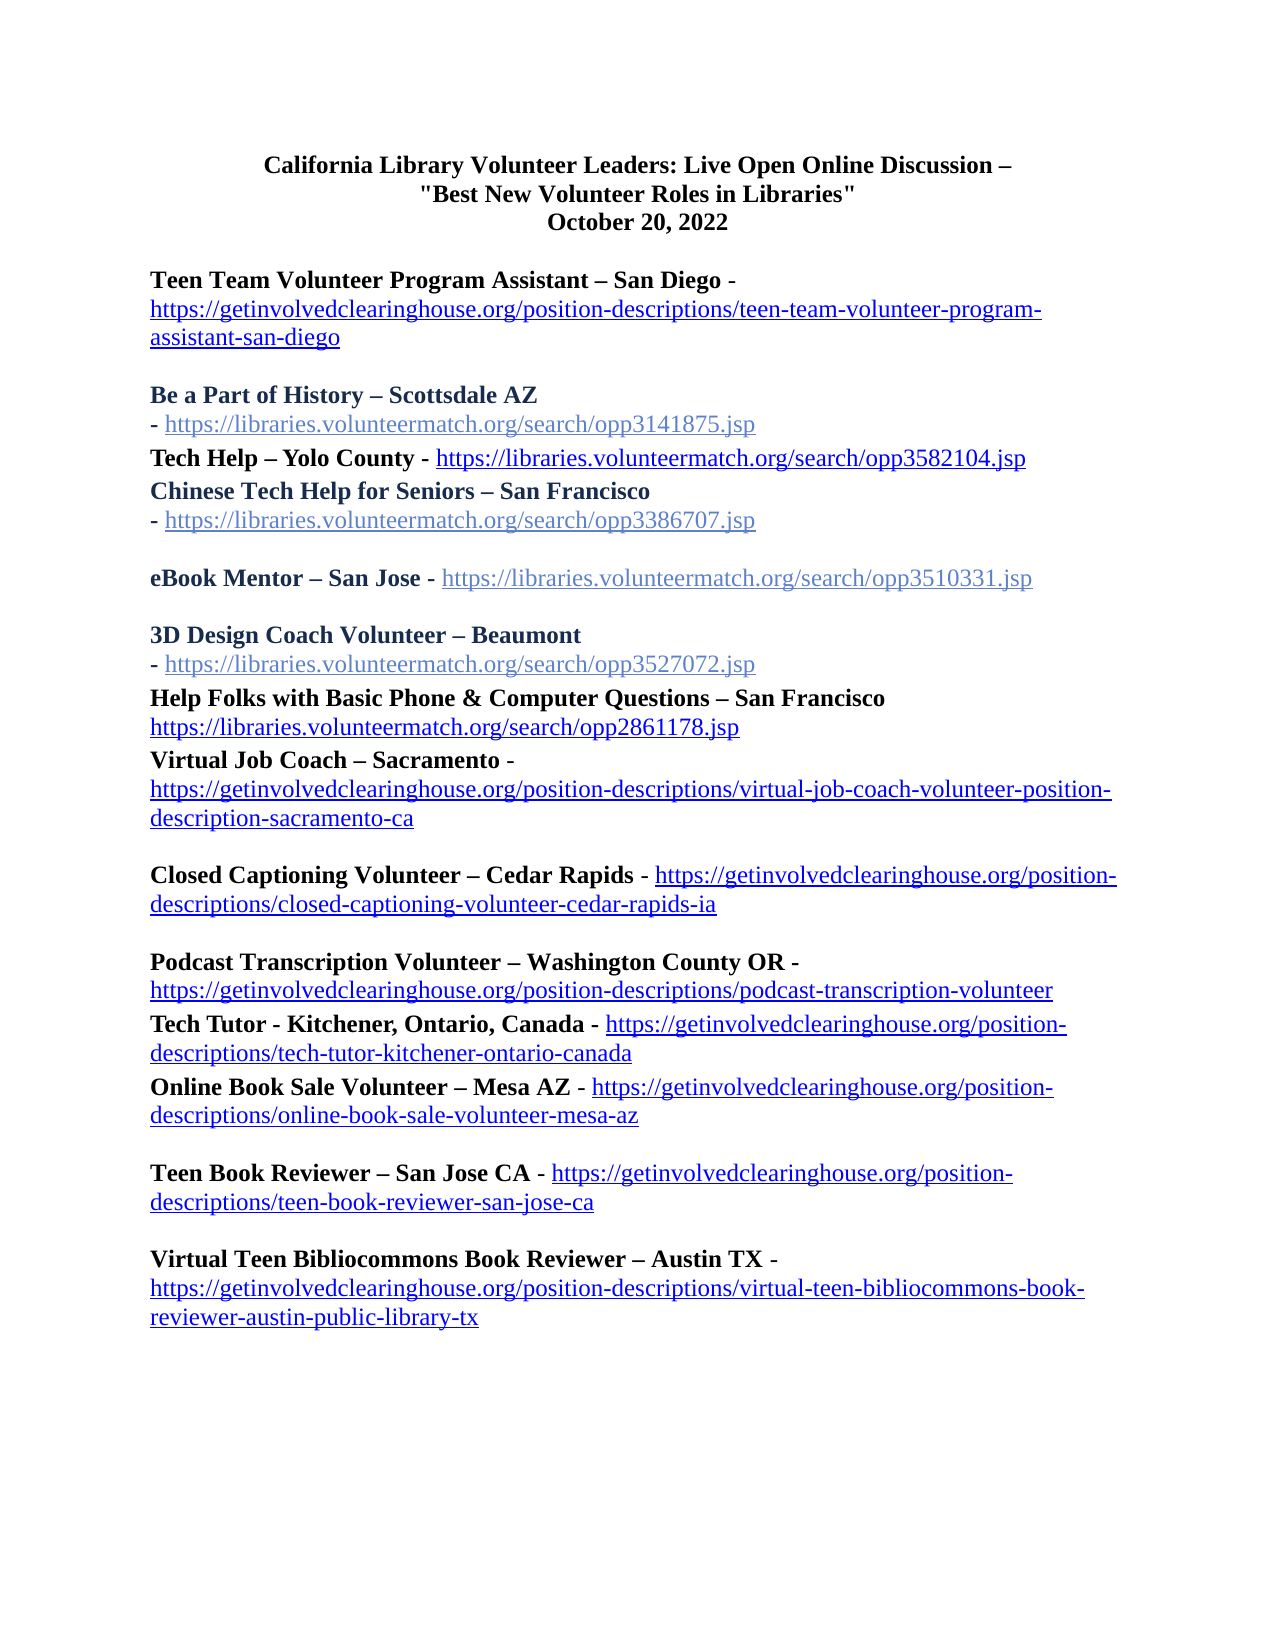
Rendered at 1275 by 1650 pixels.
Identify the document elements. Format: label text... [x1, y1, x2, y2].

text Teen Book Reviewer – San Jose CA - https://getinvolvedclearinghouse.org/position-descriptions/teen-book-reviewer-san-jose-ca [150, 1158, 1125, 1216]
text Online Book Sale Volunteer – Mesa AZ - https://getinvolvedclearinghouse.org/position-descriptions/online-book-sale-volunteer-mesa-az [150, 1072, 1125, 1129]
text Closed Captioning Volunteer – Cedar Rapids - https://getinvolvedclearinghouse.org/position-descriptions/closed-captioning-volunteer-cedar-rapids-ia [150, 860, 1125, 918]
text Virtual Teen Bibliocommons Book Reviewer – Austin TX - https://getinvolvedclearinghouse.org/position-descriptions/virtual-teen-bibliocommons-book-reviewer-austin-public-library-tx [150, 1244, 1125, 1331]
text Help Folks with Basic Phone & Computer Questions – San Francisco https://libraries.volunteermatch.org/search/opp2861178.jsp [150, 683, 1125, 740]
text October 20, 2022 [150, 207, 1125, 236]
text Chinese Tech Help for Seniors – San Francisco - https://libraries.volunteermatch.org/search/opp3386707.jsp [150, 476, 1125, 534]
text eBook Mentor – San Jose - https://libraries.volunteermatch.org/search/opp3510331.jsp [150, 563, 1125, 591]
text 3D Design Coach Volunteer – Beaumont - https://libraries.volunteermatch.org/search/opp3527072.jsp [150, 620, 1125, 678]
subtitle Tech Help – Yolo County - https://libraries.volunteermatch.org/search/opp3582104.jsp [150, 443, 1125, 471]
text California Library Volunteer Leaders: Live Open Online Discussion – [150, 150, 1125, 179]
text "Best New Volunteer Roles in Libraries" [150, 179, 1125, 207]
subtitle Tech Tutor - Kitchener, Ontario, Canada - https://getinvolvedclearinghouse.org/position-descriptions/tech-tutor-kitchener-ontario-canada [150, 1009, 1125, 1067]
text Virtual Job Coach – Sacramento - https://getinvolvedclearinghouse.org/position-descriptions/virtual-job-coach-volunteer-position-description-sacramento-ca [150, 745, 1125, 832]
text Podcast Transcription Volunteer – Washington County OR - https://getinvolvedclearinghouse.org/position-descriptions/podcast-transcription-volunteer [150, 947, 1125, 1004]
text Teen Team Volunteer Program Assistant – San Diego - https://getinvolvedclearinghouse.org/position-descriptions/teen-team-volunteer-program-assistant-san-diego [150, 265, 1125, 351]
text Be a Part of History – Scottsdale AZ - https://libraries.volunteermatch.org/search/opp3141875.jsp [150, 351, 1125, 437]
